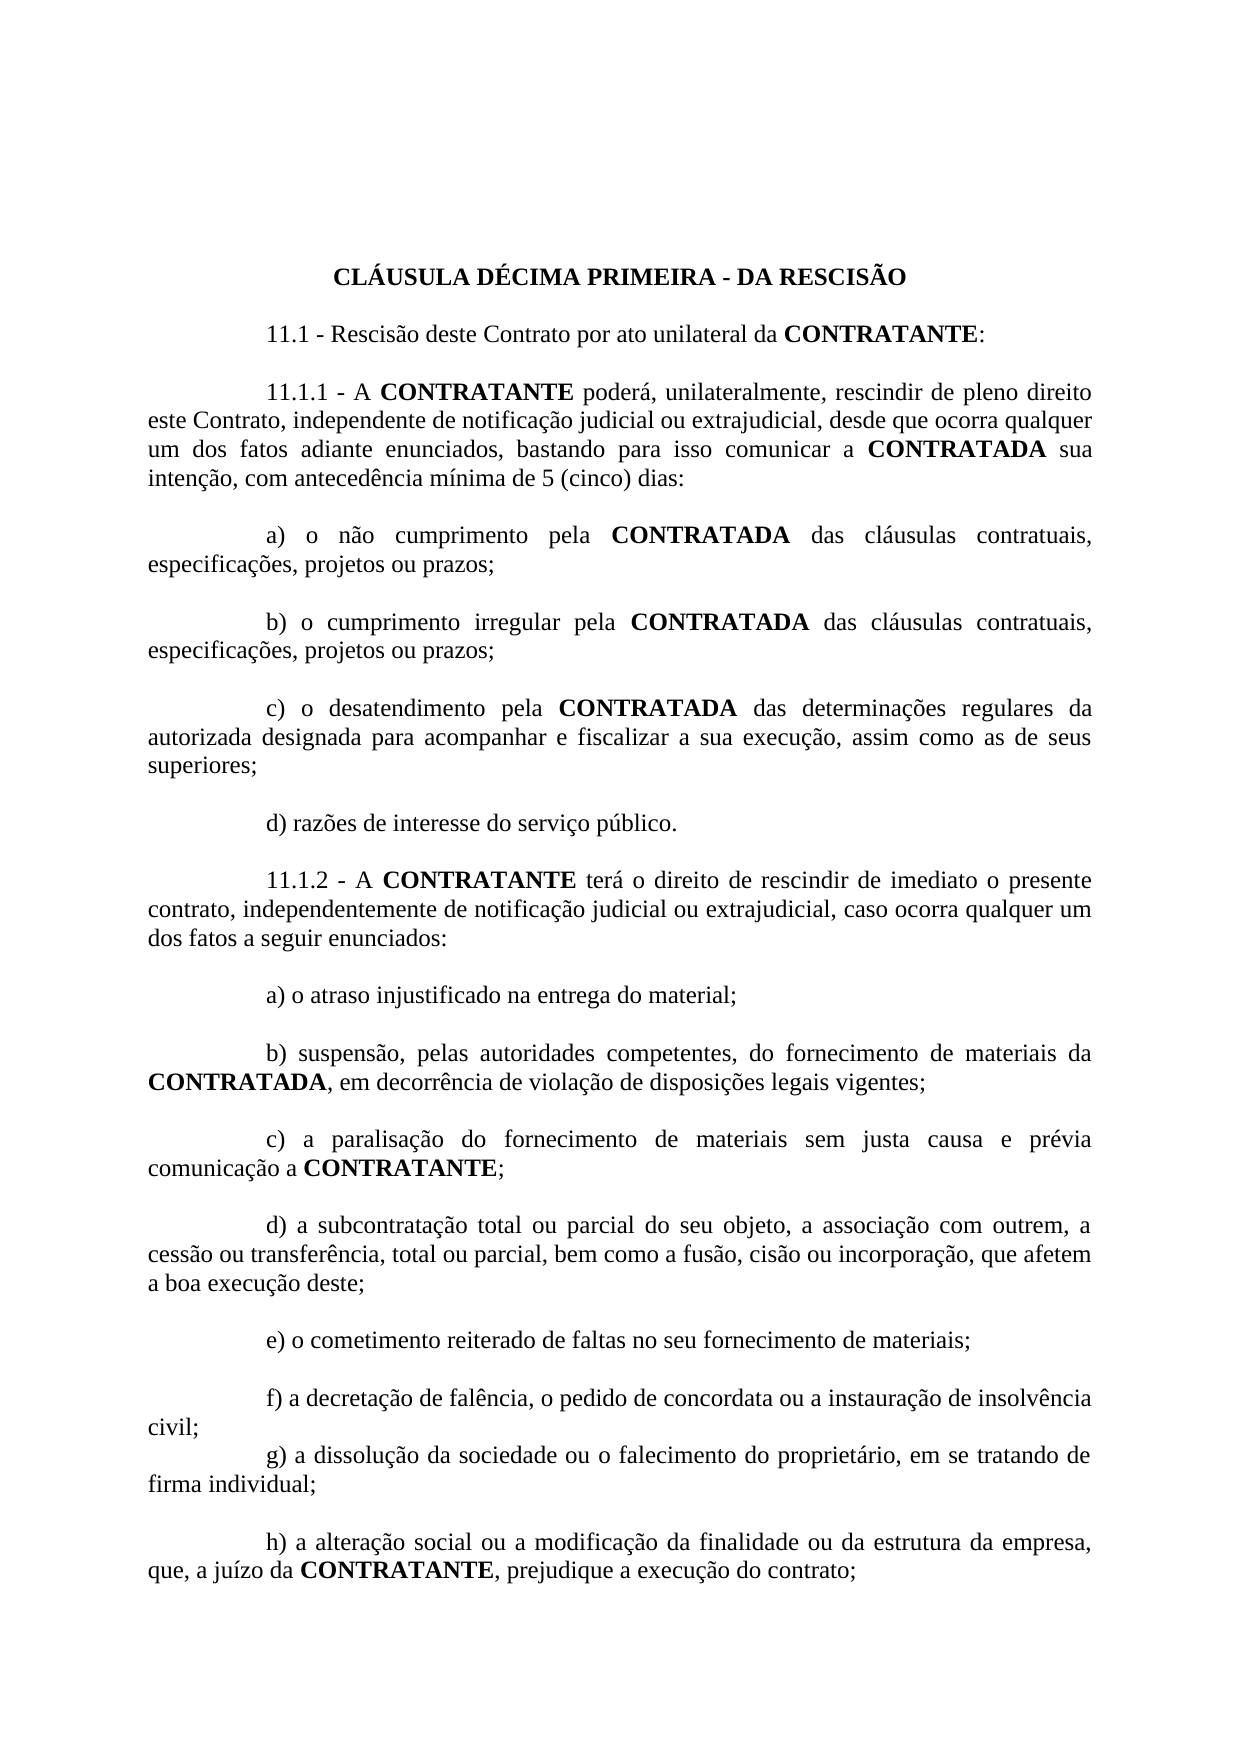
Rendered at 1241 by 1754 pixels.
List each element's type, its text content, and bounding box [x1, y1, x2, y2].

text e) o cometimento reiterado de faltas no seu fornecimento de materiais; [148, 1326, 1092, 1354]
text g) a dissolução da sociedade ou o falecimento do proprietário, em se tratando de firma individual; [148, 1441, 1092, 1498]
text a) o não cumprimento pela CONTRATADA das cláusulas contratuais, especificações, projetos ou prazos; [148, 521, 1092, 578]
text 11.1.2 - A CONTRATANTE terá o direito de rescindir de imediato o presente contrato, independentemente de notificação judicial ou extrajudicial, caso ocorra qualquer um dos fatos a seguir enunciados: [148, 866, 1092, 952]
text CLÁUSULA DÉCIMA PRIMEIRA - DA RESCISÃO [148, 262, 1092, 291]
text f) a decretação de falência, o pedido de concordata ou a instauração de insolvência civil; [148, 1383, 1092, 1441]
text 11.1.1 - A CONTRATANTE poderá, unilateralmente, rescindir de pleno direito este Contrato, independente de notificação judicial ou extrajudicial, desde que ocorra qualquer um dos fatos adiante enunciados, bastando para isso comunicar a CONTRATADA sua intenção, com antecedência mínima de 5 (cinco) dias: [148, 377, 1092, 492]
text b) o cumprimento irregular pela CONTRATADA das cláusulas contratuais, especificações, projetos ou prazos; [148, 607, 1092, 664]
text d) a subcontratação total ou parcial do seu objeto, a associação com outrem, a cessão ou transferência, total ou parcial, bem como a fusão, cisão ou incorporação, que afetem a boa execução deste; [148, 1211, 1092, 1297]
text c) a paralisação do fornecimento de materiais sem justa causa e prévia comunicação a CONTRATANTE; [148, 1124, 1092, 1182]
text h) a alteração social ou a modificação da finalidade ou da estrutura da empresa, que, a juízo da CONTRATANTE, prejudique a execução do contrato; [148, 1527, 1092, 1584]
text b) suspensão, pelas autoridades competentes, do fornecimento de materiais da CONTRATADA, em decorrência de violação de disposições legais vigentes; [148, 1038, 1092, 1096]
text d) razões de interesse do serviço público. [148, 808, 1092, 837]
text c) o desatendimento pela CONTRATADA das determinações regulares da autorizada designada para acompanhar e fiscalizar a sua execução, assim como as de seus superiores; [148, 693, 1092, 779]
text a) o atraso injustificado na entrega do material; [148, 981, 1092, 1009]
text 11.1 - Rescisão deste Contrato por ato unilateral da CONTRATANTE: [148, 319, 1092, 348]
